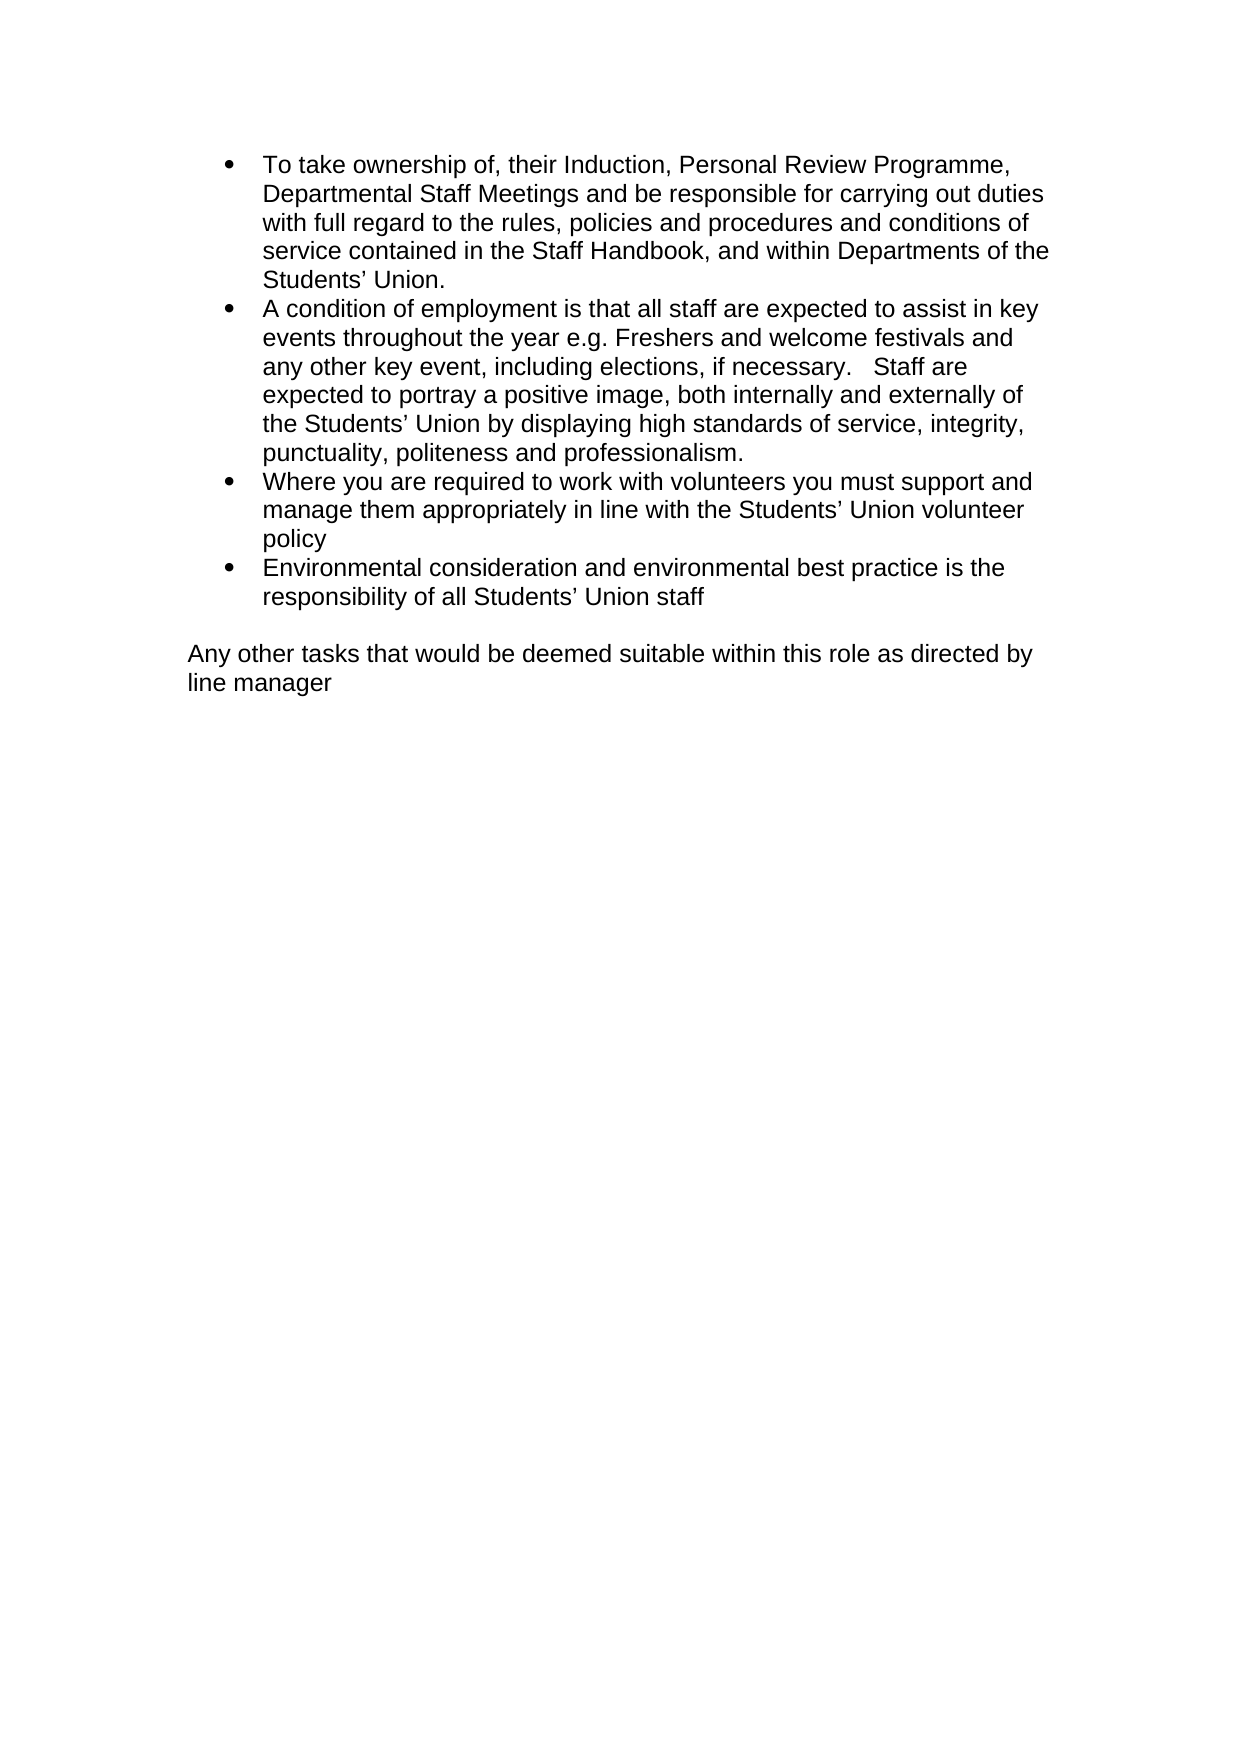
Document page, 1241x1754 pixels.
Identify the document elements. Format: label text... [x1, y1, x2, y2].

list Where you are required to work with volunteers you must support and manage them appropriately in line with the Students’ Union volunteer policy [225, 466, 1053, 553]
list Environmental consideration and environmental best practice is the responsibility of all Students’ Union staff [225, 553, 1053, 610]
text Any other tasks that would be deemed suitable within this role as directed by line manager [187, 639, 1053, 697]
list To take ownership of, their Induction, Personal Review Programme, Departmental Staff Meetings and be responsible for carrying out duties with full regard to the rules, policies and procedures and conditions of service contained in the Staff Handbook, and within Departments of the Students’ Union. [225, 150, 1053, 294]
list A condition of employment is that all staff are expected to assist in key events throughout the year e.g. Freshers and welcome festivals and any other key event, including elections, if necessary. Staff are expected to portray a positive image, both internally and externally of the Students’ Union by displaying high standards of service, integrity, punctuality, politeness and professionalism. [225, 294, 1053, 466]
